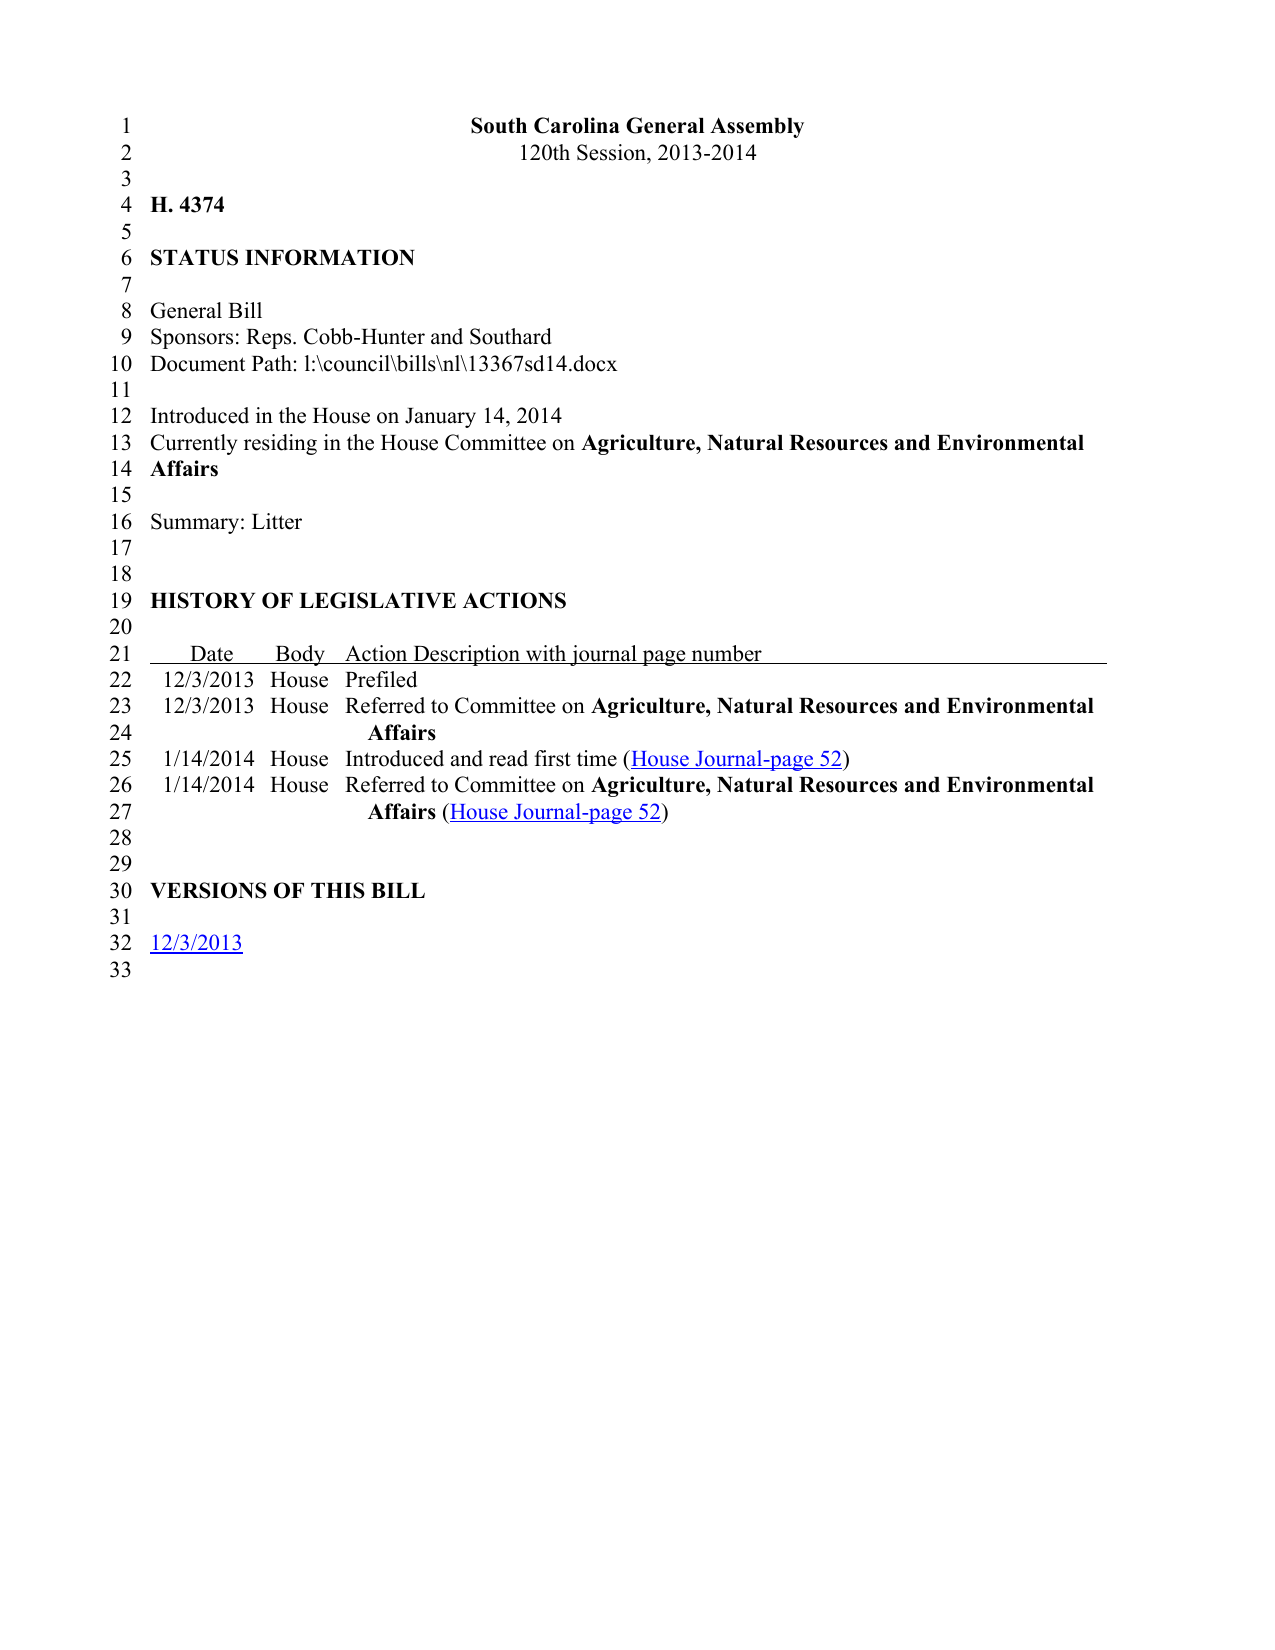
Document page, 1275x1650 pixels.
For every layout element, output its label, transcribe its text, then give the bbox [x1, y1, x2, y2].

text 12/3/2013 House Prefiled [150, 666, 1125, 692]
text 120th Session, 2013-2014 [150, 139, 1125, 165]
text Currently residing in the House Committee on Agriculture, Natural Resources and Environmental Affairs [150, 429, 1125, 481]
text VERSIONS OF THIS BILL [150, 877, 1125, 903]
text 1/14/2014 House Referred to Committee on Agriculture, Natural Resources and Environmental Affairs (House Journal-page 52) [150, 771, 1125, 824]
text 1/14/2014 House Introduced and read first time (House Journal-page 52) [150, 745, 1125, 771]
text Date Body Action Description with journal page number [150, 639, 1125, 666]
text General Bill [150, 297, 1125, 323]
text Document Path: l:\council\bills\nl\13367sd14.docx [150, 350, 1125, 376]
text H. 4374 [150, 192, 1125, 218]
text STATUS INFORMATION [150, 244, 1125, 271]
text Sponsors: Reps. Cobb-Hunter and Southard [150, 323, 1125, 350]
text HISTORY OF LEGISLATIVE ACTIONS [150, 587, 1125, 613]
text Summary: Litter [150, 508, 1125, 534]
text 12/3/2013 House Referred to Committee on Agriculture, Natural Resources and Environmental Affairs [150, 692, 1125, 745]
text Introduced in the House on January 14, 2014 [150, 402, 1125, 429]
text 12/3/2013 [150, 929, 1125, 956]
text South Carolina General Assembly [150, 112, 1125, 139]
